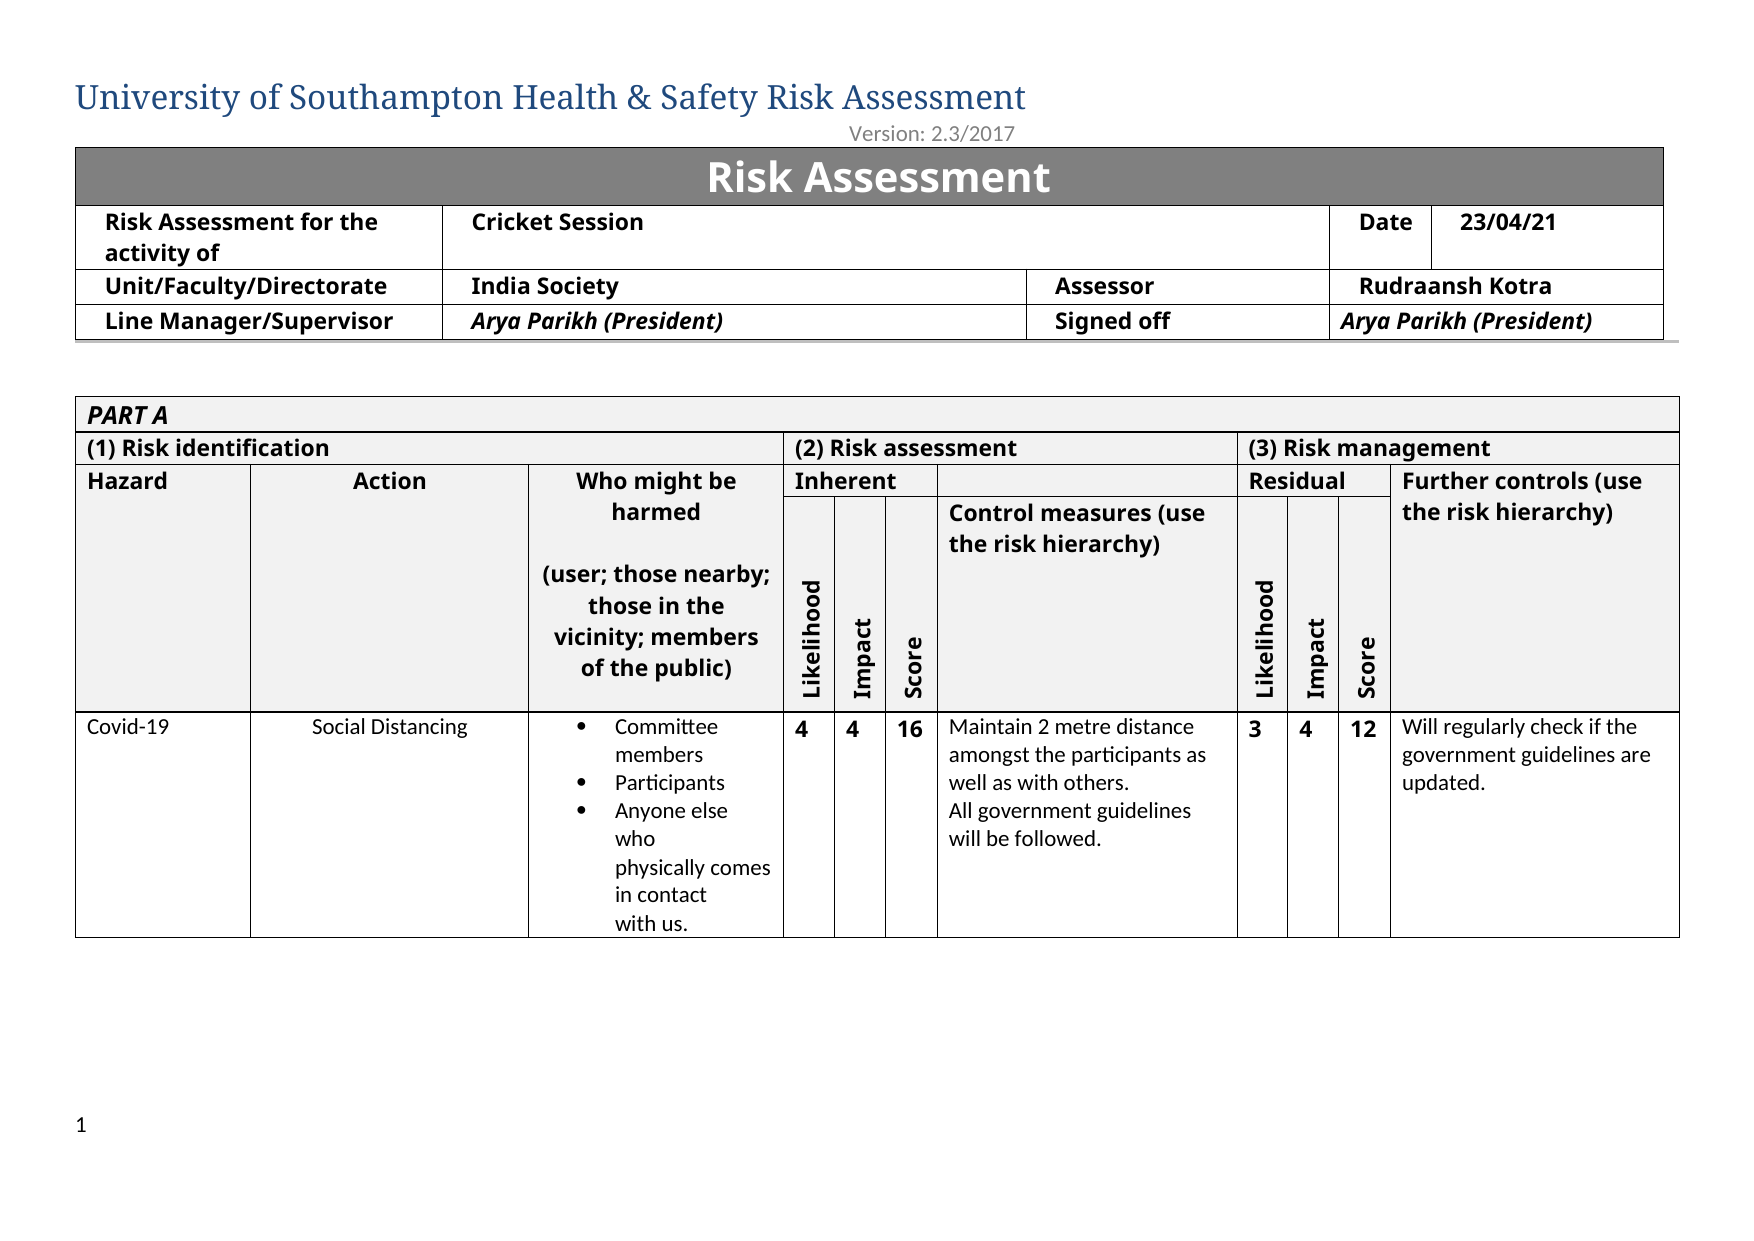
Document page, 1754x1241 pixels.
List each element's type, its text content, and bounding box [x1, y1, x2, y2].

table_cell Date [1330, 206, 1431, 268]
table_cell [938, 465, 1237, 496]
table_cell Impact [835, 497, 885, 711]
table_cell Committee members Participants Anyone else who physically comes in contact with us. [529, 713, 783, 937]
table_cell 4 [784, 713, 834, 937]
table_cell Score [1339, 497, 1390, 711]
table_cell 23/04/21 [1432, 206, 1663, 268]
table_cell Maintain 2 metre distance amongst the participants as well as with others. All government guidelines will be followed. [938, 713, 1237, 937]
table_cell Likelihood [1238, 497, 1287, 711]
table_cell Further controls (use the risk hierarchy) [1391, 465, 1679, 711]
table_cell (2) Risk assessment [784, 433, 1237, 464]
table_cell Unit/Faculty/Directorate [76, 270, 442, 304]
table_cell Social Distancing [251, 713, 528, 937]
table_cell India Society [443, 270, 1026, 304]
table_cell Control measures (use the risk hierarchy) [938, 497, 1237, 711]
table_cell 12 [1339, 713, 1390, 937]
table_cell 4 [835, 713, 885, 937]
table_cell Arya Parikh (President) [443, 305, 1026, 339]
table_cell 4 [1288, 713, 1338, 937]
table_cell Cricket Session [443, 206, 1329, 268]
table_cell Likelihood [784, 497, 834, 711]
table_cell Will regularly check if the government guidelines are updated. [1391, 713, 1679, 937]
table_cell Inherent [784, 465, 937, 496]
table_cell Covid-19 [76, 713, 250, 937]
table_cell Signed off [1027, 305, 1329, 339]
table_cell (3) Risk management [1238, 433, 1679, 464]
table_cell Score [886, 497, 937, 711]
table_header Risk Assessment [76, 148, 1663, 205]
table_cell Arya Parikh (President) [1330, 305, 1663, 339]
table_cell Line Manager/Supervisor [76, 305, 442, 339]
table_cell Impact [1288, 497, 1338, 711]
table_cell Action [251, 465, 528, 711]
table_cell (1) Risk identification [76, 433, 783, 464]
table_cell 16 [886, 713, 937, 937]
table_cell Who might be harmed (user; those nearby; those in the vicinity; members of the public) [529, 465, 783, 711]
table_cell Hazard [76, 465, 250, 711]
table_cell 3 [1238, 713, 1287, 937]
table_cell Rudraansh Kotra [1330, 270, 1663, 304]
table_cell Assessor [1027, 270, 1329, 304]
table_header PART A [76, 397, 1679, 431]
table_cell Residual [1238, 465, 1390, 496]
table_cell Risk Assessment for the activity of [76, 206, 442, 268]
